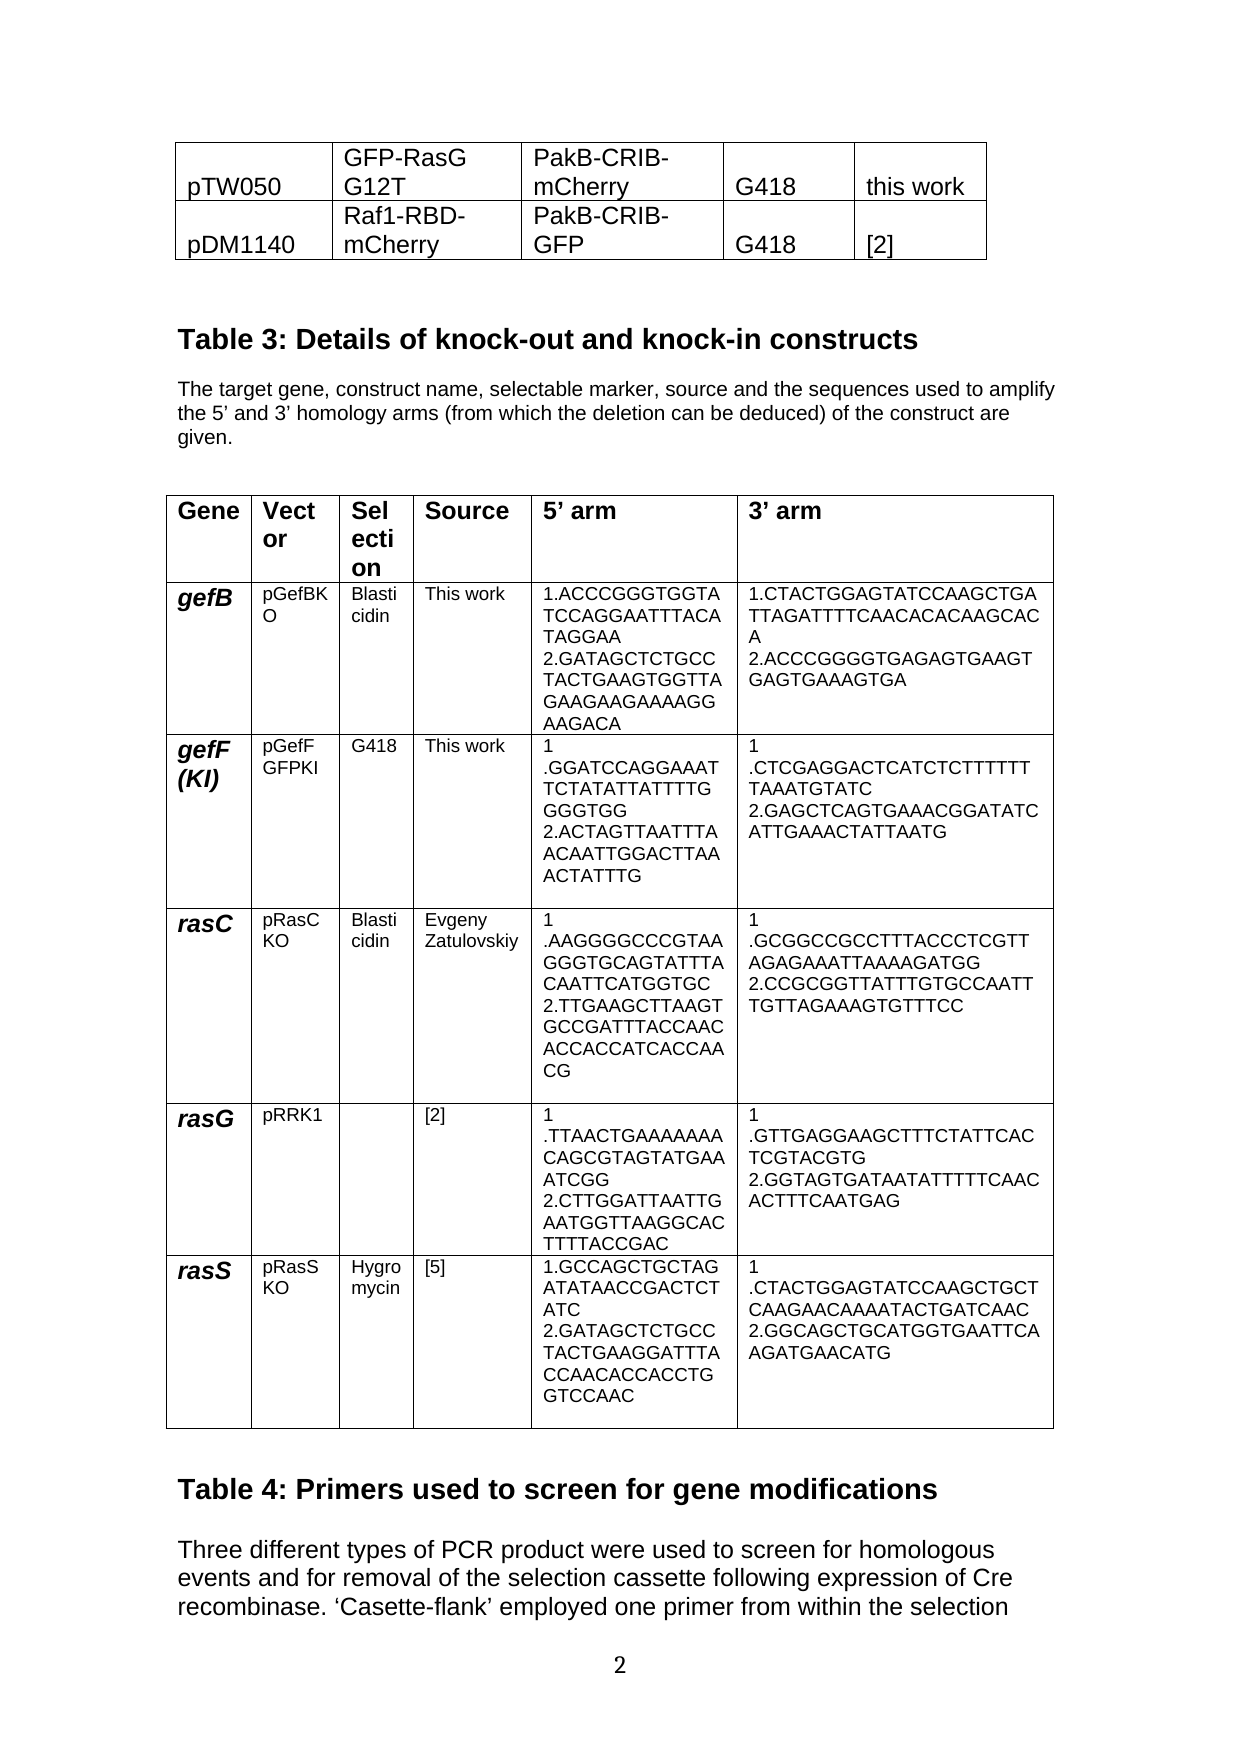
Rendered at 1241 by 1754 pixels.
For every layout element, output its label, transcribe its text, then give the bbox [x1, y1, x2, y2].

table_header Gene [167, 496, 251, 582]
table_cell This work [414, 735, 531, 907]
table_cell gefF (KI) [167, 735, 251, 907]
text The target gene, construct name, selectable marker, source and the sequences used to amplify the 5’ and 3’ homology arms (from which the deletion can be deduced) of the construct are given. [177, 377, 1063, 449]
table_cell PakB-CRIB-mCherry [522, 143, 723, 200]
table_header 5’ arm [532, 496, 737, 582]
table_cell pDM1140 [176, 201, 332, 259]
table_cell 1.AAGGGGCCCGTAAGGGTGCAGTATTTACAATTCATGGTGC 2.TTGAAGCTTAAGTGCCGATTTACCAACACCACCATCACCAACG [532, 909, 737, 1103]
table_cell pRasCKO [252, 909, 339, 1103]
table_cell [340, 1104, 413, 1254]
table_cell pRRK1 [252, 1104, 339, 1254]
table_cell pTW050 [176, 143, 332, 200]
table_cell GFP-RasG G12T [333, 143, 521, 200]
table_header Source [414, 496, 531, 582]
table_cell 1.GGATCCAGGAAATTCTATATTATTTTGGGGTGG 2.ACTAGTTAATTTAACAATTGGACTTAAACTATTTG [532, 735, 737, 907]
table_cell 1.TTAACTGAAAAAAACAGCGTAGTATGAAATCGG 2.CTTGGATTAATTGAATGGTTAAGGCACTTTTACCGAC [532, 1104, 737, 1254]
table_cell rasG [167, 1104, 251, 1254]
table_cell G418 [724, 201, 854, 259]
table_header Selection [340, 496, 413, 582]
table_cell 1.GCCAGCTGCTAGATATAACCGACTCTATC 2.GATAGCTCTGCCTACTGAAGGATTTACCAACACCACCTGGTCCAAC [532, 1256, 737, 1428]
table_cell [2] [414, 1104, 531, 1254]
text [177, 1534, 1063, 1621]
table_cell pGefFGFPKI [252, 735, 339, 907]
table_cell [5] [414, 1256, 531, 1428]
table_cell pGefBKO [252, 583, 339, 734]
table_cell Hygromycin [340, 1256, 413, 1428]
table_cell Blasticidin [340, 583, 413, 734]
table_cell rasC [167, 909, 251, 1103]
table_cell 1.CTACTGGAGTATCCAAGCTGATTAGATTTTCAACACACAAGCACA 2.ACCCGGGGTGAGAGTGAAGTGAGTGAAAGTGA [738, 583, 1053, 734]
table_cell PakB-CRIB-GFP [522, 201, 723, 259]
table_header 3’ arm [738, 496, 1053, 582]
table_cell 1.GTTGAGGAAGCTTTCTATTCACTCGTACGTG 2.GGTAGTGATAATATTTTTCAACACTTTCAATGAG [738, 1104, 1053, 1254]
text Table 4: Primers used to screen for gene modifications [177, 1472, 1063, 1506]
table_cell rasS [167, 1256, 251, 1428]
table_cell This work [414, 583, 531, 734]
table_cell Evgeny Zatulovskiy [414, 909, 531, 1103]
table_cell Blasticidin [340, 909, 413, 1103]
table_cell this work [855, 143, 986, 200]
table_cell 1.CTCGAGGACTCATCTCTTTTTTTAAATGTATC 2.GAGCTCAGTGAAACGGATATCATTGAAACTATTAATG [738, 735, 1053, 907]
table_header Vector [252, 496, 339, 582]
table_cell gefB [167, 583, 251, 734]
text Table 3: Details of knock-out and knock-in constructs [177, 322, 1063, 356]
table_cell G418 [724, 143, 854, 200]
table_cell 1.GCGGCCGCCTTTACCCTCGTTAGAGAAATTAAAAGATGG 2.CCGCGGTTATTTGTGCCAATTTGTTAGAAAGTGTTTCC [738, 909, 1053, 1103]
table_cell pRasSKO [252, 1256, 339, 1428]
table_cell Raf1-RBD-mCherry [333, 201, 521, 259]
table_cell [2] [855, 201, 986, 259]
table_cell 1.ACCCGGGTGGTATCCAGGAATTTACATAGGAA 2.GATAGCTCTGCCTACTGAAGTGGTTAGAAGAAGAAAAGGAAGACA [532, 583, 737, 734]
table_cell G418 [340, 735, 413, 907]
table_cell 1.CTACTGGAGTATCCAAGCTGCTCAAGAACAAAATACTGATCAAC 2.GGCAGCTGCATGGTGAATTCAAGATGAACATG [738, 1256, 1053, 1428]
